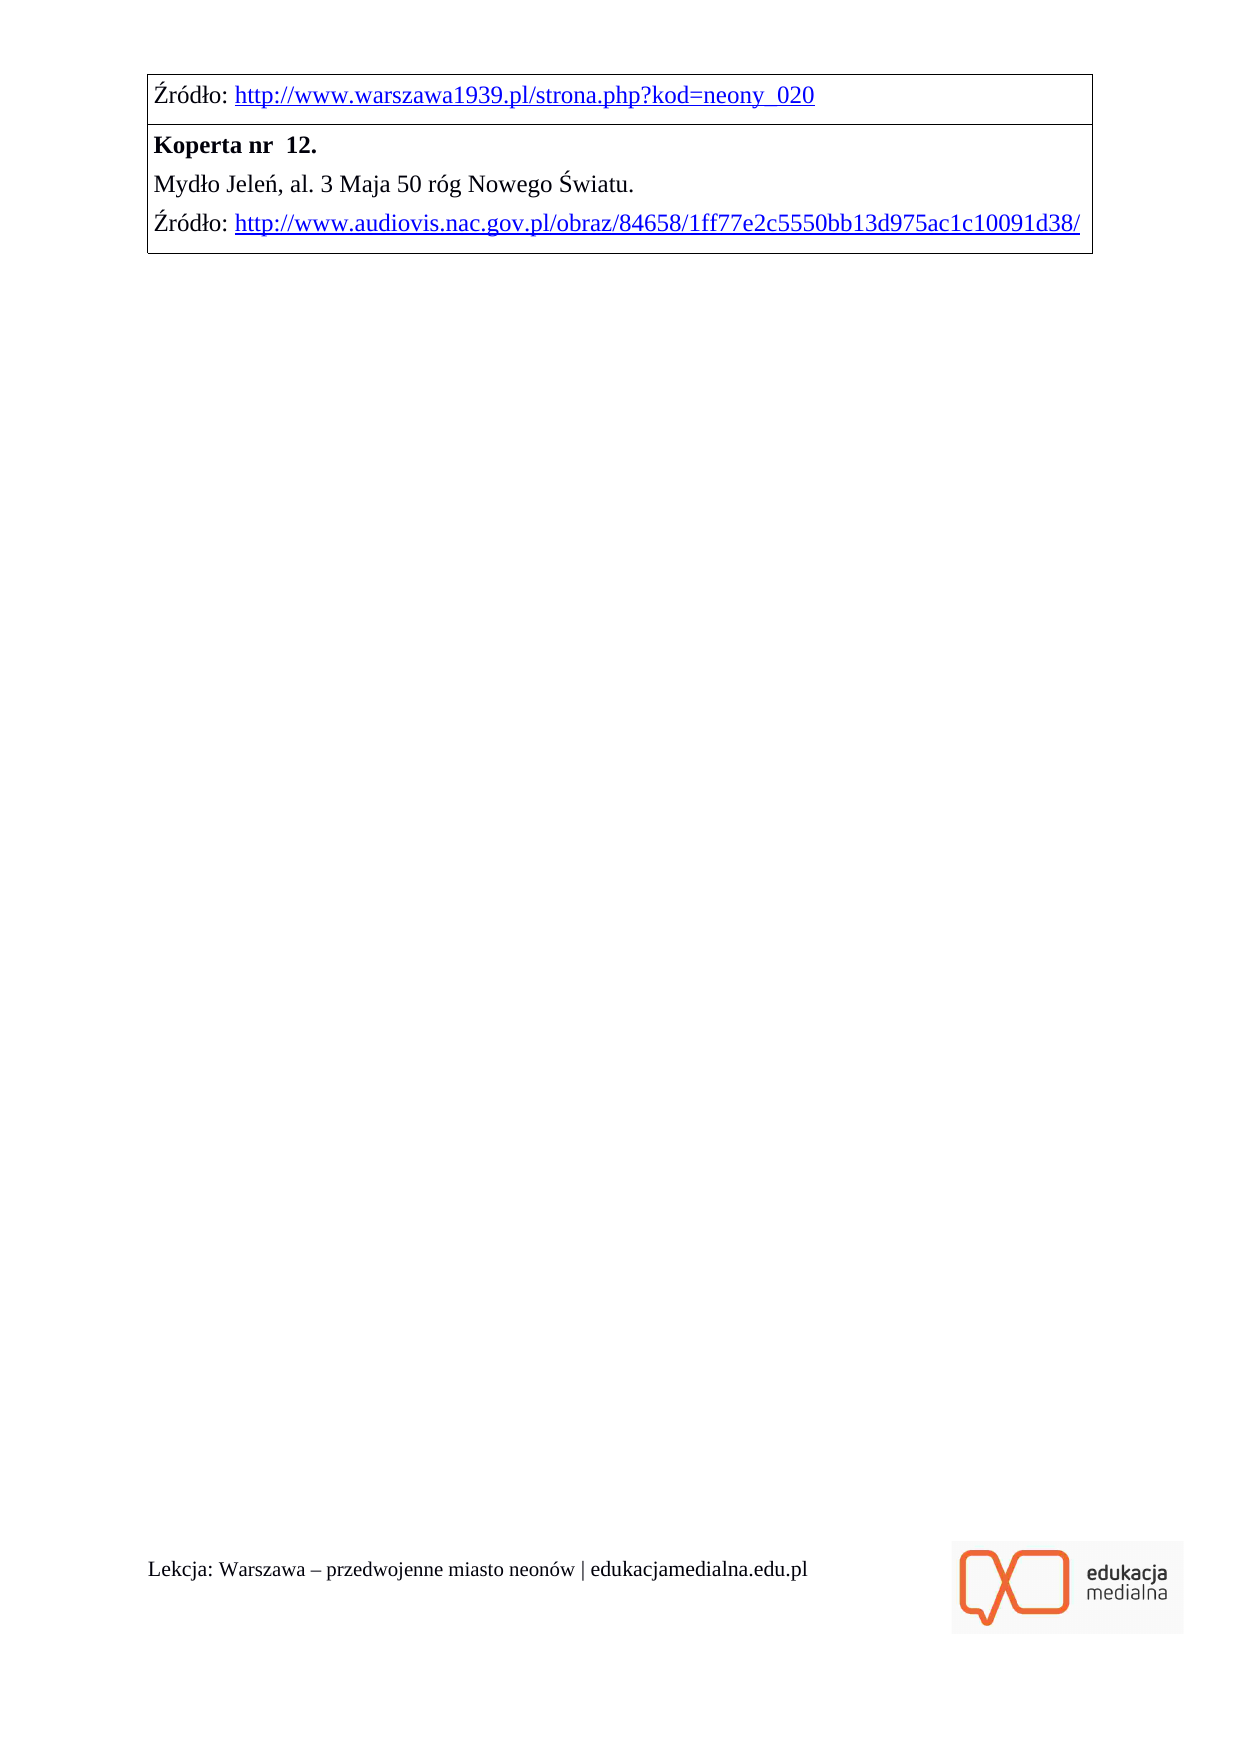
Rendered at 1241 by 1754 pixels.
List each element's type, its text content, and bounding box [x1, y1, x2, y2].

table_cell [148, 75, 1092, 124]
picture [951, 1541, 1184, 1634]
table_cell Koperta nr 12. Mydło Jeleń, al. 3 Maja 50 róg Nowego Światu. Źródło: http://www.audiovis.nac.gov.pl/obraz/84658/1ff77e2c5550bb13d975ac1c10091d38/ [148, 125, 1092, 253]
